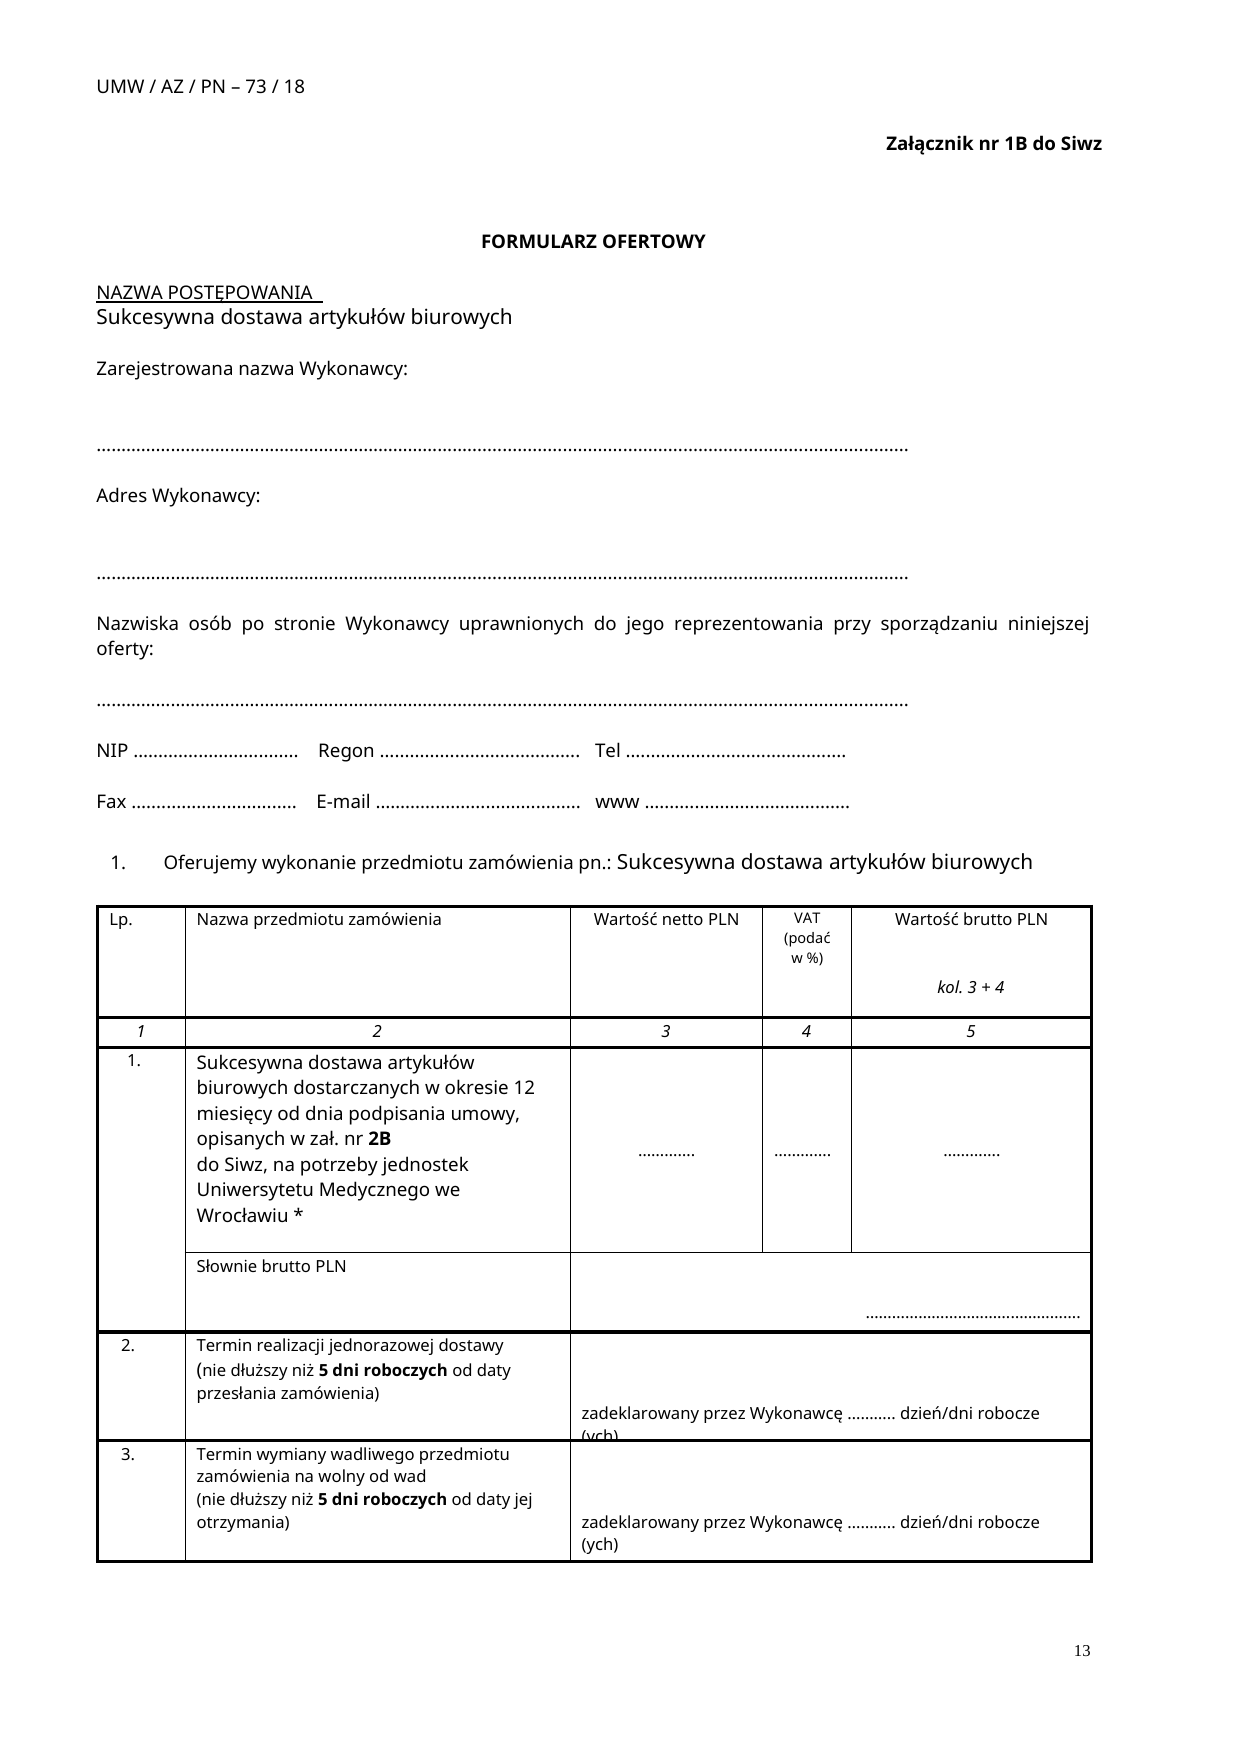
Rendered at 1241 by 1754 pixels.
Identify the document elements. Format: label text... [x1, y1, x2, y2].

table_cell [99, 1442, 185, 1560]
table_cell 1 [99, 1019, 185, 1046]
table_cell …………. [763, 1049, 851, 1252]
text …………………………………………………………………........................................................................................ [96, 559, 1090, 585]
table_cell zadeklarowany przez Wykonawcę ……….. dzień/dni robocze (ych) [571, 1334, 1090, 1439]
table_cell Termin realizacji jednorazowej dostawy (nie dłuższy niż 5 dni roboczych od daty przesłania zamówienia) [186, 1334, 570, 1439]
list Oferujemy wykonanie przedmiotu zamówienia pn.: Sukcesywna dostawa artykułów biurowych [126, 846, 1090, 875]
table_cell Sukcesywna dostawa artykułów biurowych dostarczanych w okresie 12 miesięcy od dnia podpisania umowy, opisanych w zał. nr 2B do Siwz, na potrzeby jednostek Uniwersytetu Medycznego we Wrocławiu * [186, 1049, 570, 1252]
table_cell [99, 1049, 185, 1330]
text NAZWA POSTĘPOWANIA [96, 279, 1115, 304]
table_cell Termin wymiany wadliwego przedmiotu zamówienia na wolny od wad (nie dłuższy niż 5 dni roboczych od daty jej otrzymania) [186, 1442, 570, 1560]
text Nazwiska osób po stronie Wykonawcy uprawnionych do jego reprezentowania przy sporządzaniu niniejszej oferty: [96, 610, 1090, 661]
text Fax ….............................. E-mail ……................................... www …...................................... [96, 789, 1090, 814]
table_header Wartość netto PLN [571, 908, 762, 1016]
table_cell 4 [763, 1019, 851, 1046]
table_header VAT (podać w %) [763, 908, 851, 1016]
text Sukcesywna dostawa artykułów biurowych [96, 304, 1115, 329]
text Zarejestrowana nazwa Wykonawcy: [96, 355, 1090, 381]
table_cell 2 [186, 1019, 570, 1046]
text NIP ….............................. Regon …..................................... Tel …......................................... [96, 738, 1090, 763]
text FORMULARZ OFERTOWY [96, 225, 1090, 254]
table_cell …………. [571, 1049, 762, 1252]
table_cell [99, 1334, 185, 1439]
table_header Wartość brutto PLN kol. 3 + 4 [852, 908, 1090, 1016]
text Adres Wykonawcy: [96, 483, 1090, 508]
table_cell …………. [852, 1049, 1090, 1252]
table_cell Słownie brutto PLN [186, 1253, 570, 1330]
table_header Nazwa przedmiotu zamówienia [186, 908, 570, 1016]
table_cell zadeklarowany przez Wykonawcę ……….. dzień/dni robocze (ych) [571, 1442, 1090, 1560]
table_cell ………………………………………….……………………………………………………………… [571, 1253, 1090, 1330]
subtitle Załącznik nr 1B do Siwz [96, 130, 1102, 155]
text …………………………………………………………………........................................................................................ [96, 432, 1090, 457]
table_header Lp. [99, 908, 185, 1016]
text …………………………………………………………………........................................................................................ [96, 687, 1090, 712]
table_cell 5 [852, 1019, 1090, 1046]
table_cell 3 [571, 1019, 762, 1046]
